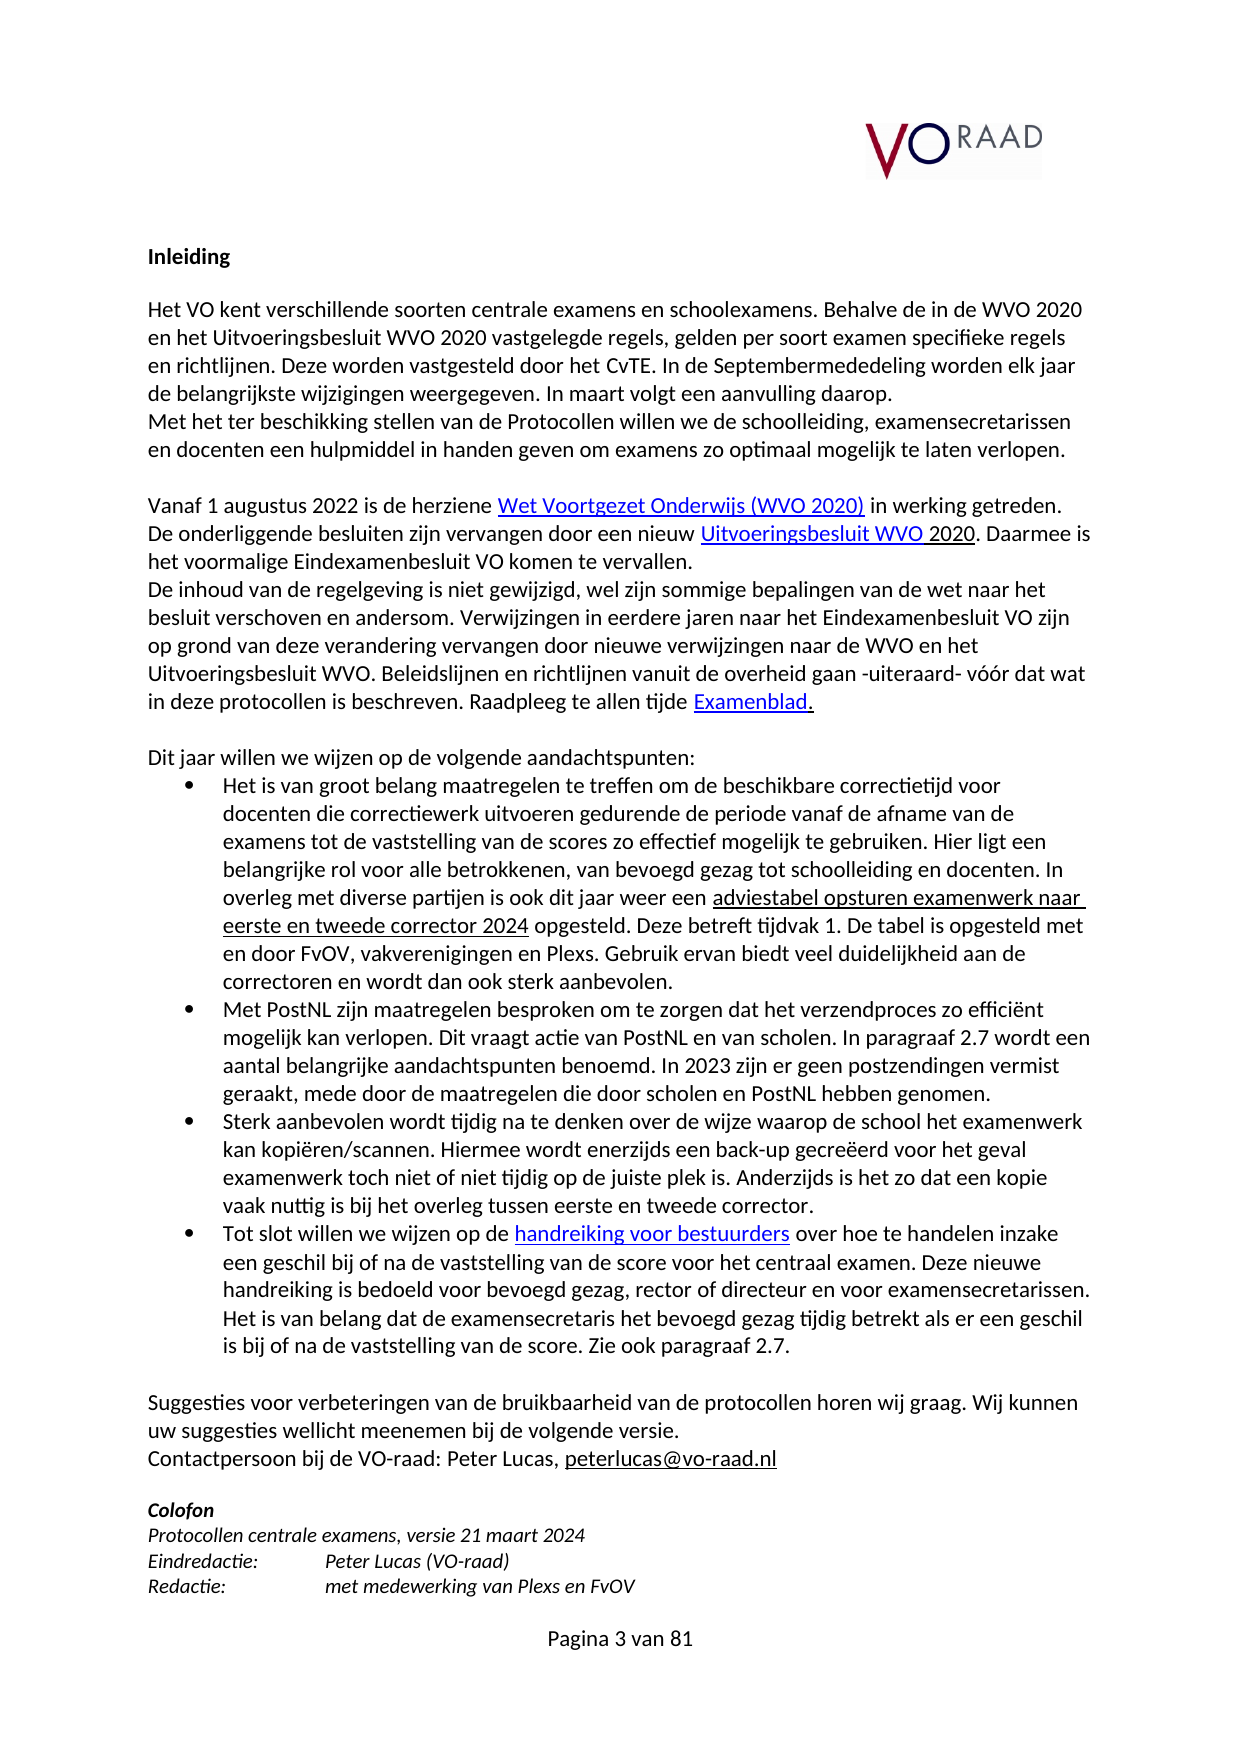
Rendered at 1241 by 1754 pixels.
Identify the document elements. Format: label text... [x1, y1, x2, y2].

text Protocollen centrale examens, versie 21 maart 2024 [148, 1523, 1093, 1548]
text Suggesties voor verbeteringen van de bruikbaarheid van de protocollen horen wij graag. Wij kunnen uw suggesties wellicht meenemen bij de volgende versie. [148, 1388, 1093, 1444]
list Tot slot willen we wijzen op de handreiking voor bestuurders over hoe te handelen inzake een geschil bij of na de vaststelling van de score voor het centraal examen. Deze nieuwe handreiking is bedoeld voor bevoegd gezag, rector of directeur en voor examensecretarissen. Het is van belang dat de examensecretaris het bevoegd gezag tijdig betrekt als er een geschil is bij of na de vaststelling van de score. Zie ook paragraaf 2.7. [185, 1219, 1093, 1360]
text Eindredactie: Peter Lucas (VO-raad) [148, 1548, 1093, 1573]
text Vanaf 1 augustus 2022 is de herziene Wet Voortgezet Onderwijs (WVO 2020) in werking getreden. De onderliggende besluiten zijn vervangen door een nieuw Uitvoeringsbesluit WVO 2020. Daarmee is het voormalige Eindexamenbesluit VO komen te vervallen. [148, 491, 1093, 575]
text Contactpersoon bij de VO-raad: Peter Lucas, peterlucas@vo-raad.nl [148, 1444, 1093, 1472]
text Met het ter beschikking stellen van de Protocollen willen we de schoolleiding, examensecretarissen en docenten een hulpmiddel in handen geven om examens zo optimaal mogelijk te laten verlopen. [148, 407, 1093, 463]
text Redactie: met medewerking van Plexs en FvOV [148, 1573, 1093, 1599]
list Met PostNL zijn maatregelen besproken om te zorgen dat het verzendproces zo efficiënt mogelijk kan verlopen. Dit vraagt actie van PostNL en van scholen. In paragraaf 2.7 wordt een aantal belangrijke aandachtspunten benoemd. In 2023 zijn er geen postzendingen vermist geraakt, mede door de maatregelen die door scholen en PostNL hebben genomen. [185, 995, 1093, 1107]
text Het VO kent verschillende soorten centrale examens en schoolexamens. Behalve de in de WVO 2020 en het Uitvoeringsbesluit WVO 2020 vastgelegde regels, gelden per soort examen specifieke regels en richtlijnen. Deze worden vastgesteld door het CvTE. In de Septembermededeling worden elk jaar de belangrijkste wijzigingen weergegeven. In maart volgt een aanvulling daarop. [148, 295, 1093, 407]
text Colofon [148, 1497, 1093, 1523]
text Dit jaar willen we wijzen op de volgende aandachtspunten: [148, 743, 1093, 771]
text De inhoud van de regelgeving is niet gewijzigd, wel zijn sommige bepalingen van de wet naar het besluit verschoven en andersom. Verwijzingen in eerdere jaren naar het Eindexamenbesluit VO zijn op grond van deze verandering vervangen door nieuwe verwijzingen naar de WVO en het Uitvoeringsbesluit WVO. Beleidslijnen en richtlijnen vanuit de overheid gaan -uiteraard- vóór dat wat in deze protocollen is beschreven. Raadpleeg te allen tijde Examenblad. [148, 575, 1093, 715]
picture [865, 123, 1042, 180]
text Inleiding [148, 242, 1093, 270]
list Het is van groot belang maatregelen te treffen om de beschikbare correctietijd voor docenten die correctiewerk uitvoeren gedurende de periode vanaf de afname van de examens tot de vaststelling van de scores zo effectief mogelijk te gebruiken. Hier ligt een belangrijke rol voor alle betrokkenen, van bevoegd gezag tot schoolleiding en docenten. In overleg met diverse partijen is ook dit jaar weer een adviestabel opsturen examenwerk naar eerste en tweede corrector 2024 opgesteld. Deze betreft tijdvak 1. De tabel is opgesteld met en door FvOV, vakverenigingen en Plexs. Gebruik ervan biedt veel duidelijkheid aan de correctoren en wordt dan ook sterk aanbevolen. [185, 771, 1093, 995]
list Sterk aanbevolen wordt tijdig na te denken over de wijze waarop de school het examenwerk kan kopiëren/scannen. Hiermee wordt enerzijds een back-up gecreëerd voor het geval examenwerk toch niet of niet tijdig op de juiste plek is. Anderzijds is het zo dat een kopie vaak nuttig is bij het overleg tussen eerste en tweede corrector. [185, 1107, 1093, 1219]
